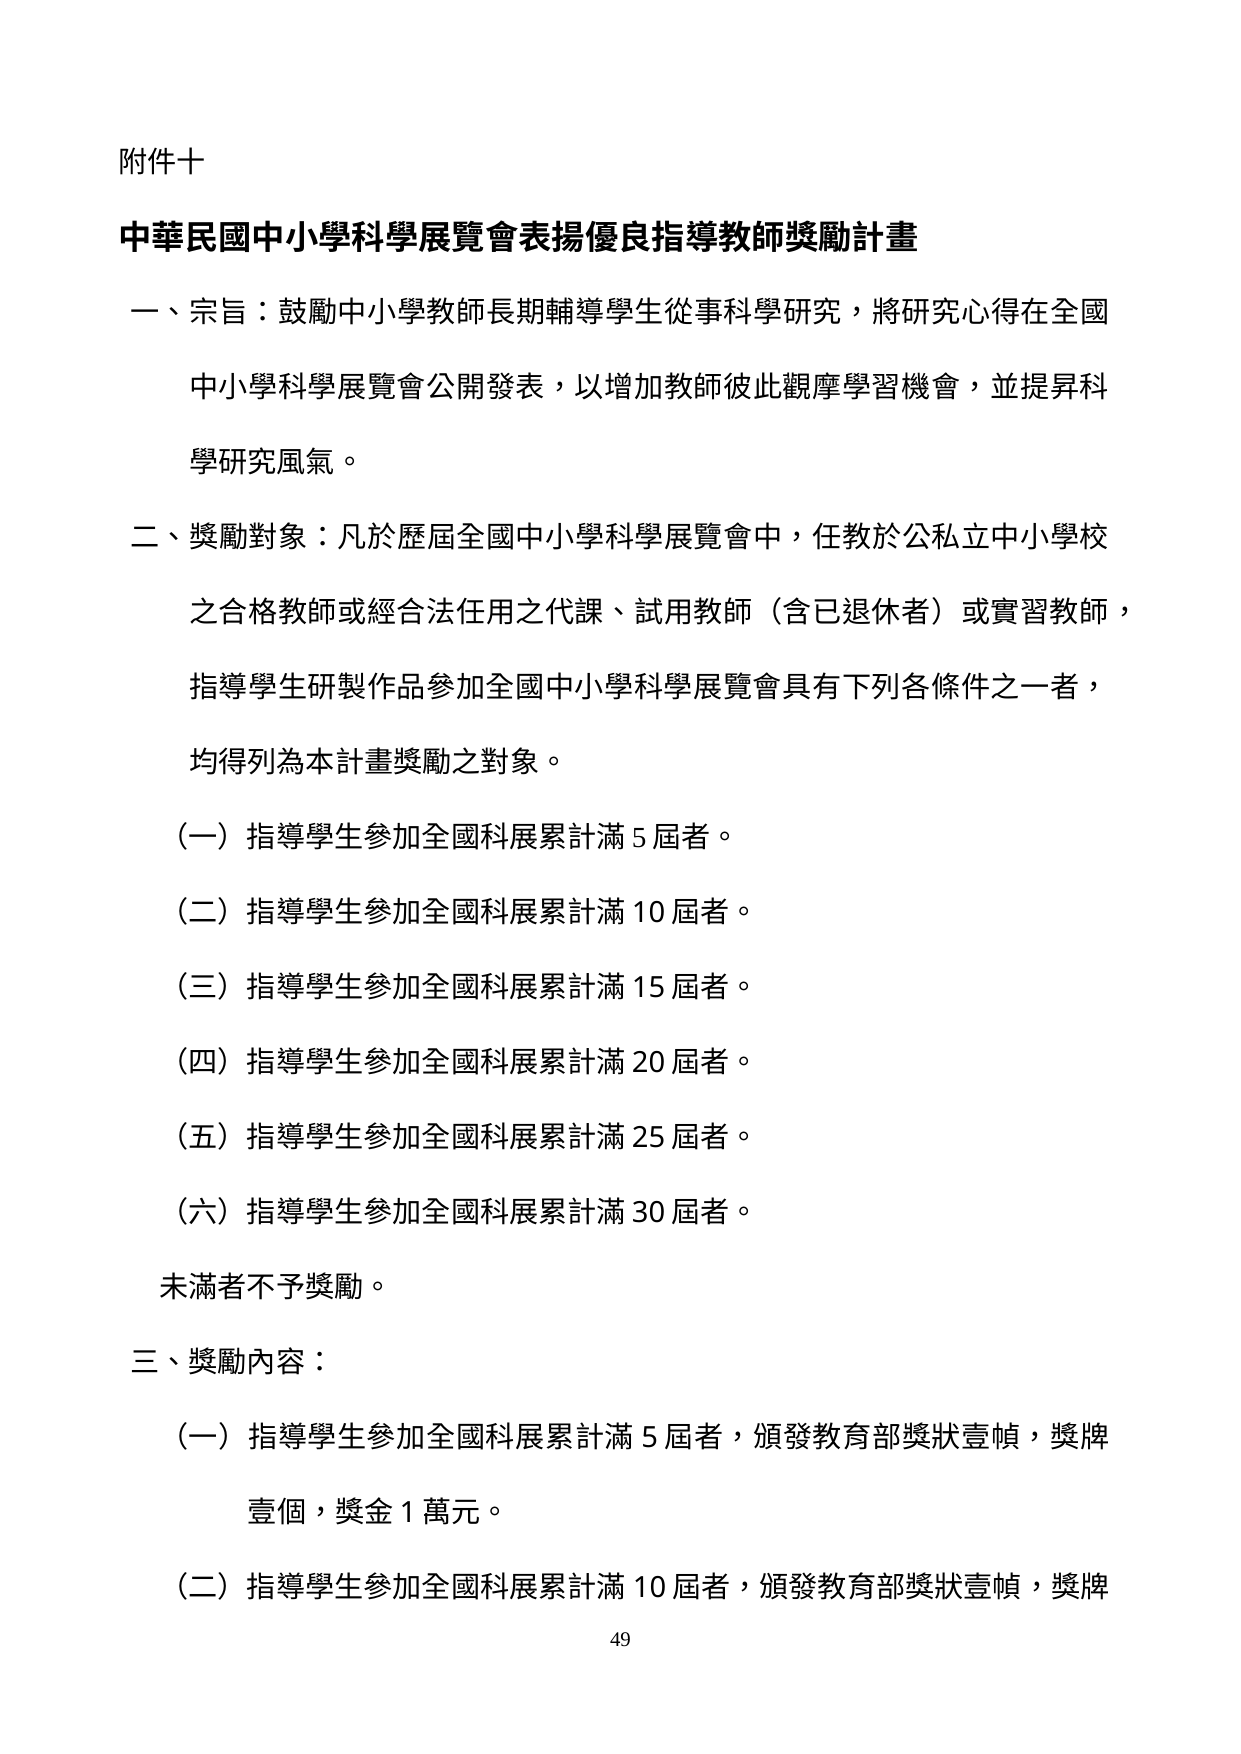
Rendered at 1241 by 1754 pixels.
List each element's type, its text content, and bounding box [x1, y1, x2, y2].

text （三）指導學生參加全國科展累計滿15屆者。 [159, 947, 1110, 1022]
text （一）指導學生參加全國科展累計滿5屆者，頒發教育部獎狀壹幀，獎牌壹個，獎金1萬元。 [159, 1397, 1110, 1547]
text （二）指導學生參加全國科展累計滿10屆者。 [159, 872, 1110, 947]
text 中華民國中小學科學展覽會表揚優良指導教師獎勵計畫 [118, 197, 1122, 272]
text 一、宗旨：鼓勵中小學教師長期輔導學生從事科學研究，將研究心得在全國中小學科學展覽會公開發表，以增加教師彼此觀摩學習機會，並提昇科學研究風氣。 [130, 272, 1110, 497]
text 二、獎勵對象：凡於歷屆全國中小學科學展覽會中，任教於公私立中小學校之合格教師或經合法任用之代課、試用教師（含已退休者）或實習教師，指導學生研製作品參加全國中小學科學展覽會具有下列各條件之一者，均得列為本計畫獎勵之對象。 [130, 497, 1110, 797]
text （六）指導學生參加全國科展累計滿30屆者。 [159, 1172, 1110, 1247]
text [159, 1547, 1110, 1622]
text （四）指導學生參加全國科展累計滿20屆者。 [159, 1022, 1110, 1097]
text 三、獎勵內容： [130, 1322, 1110, 1397]
text 未滿者不予獎勵。 [159, 1247, 1110, 1322]
text （五）指導學生參加全國科展累計滿25屆者。 [159, 1097, 1110, 1172]
text 附件十 [118, 122, 1122, 197]
text （一）指導學生參加全國科展累計滿5屆者。 [159, 797, 1110, 872]
